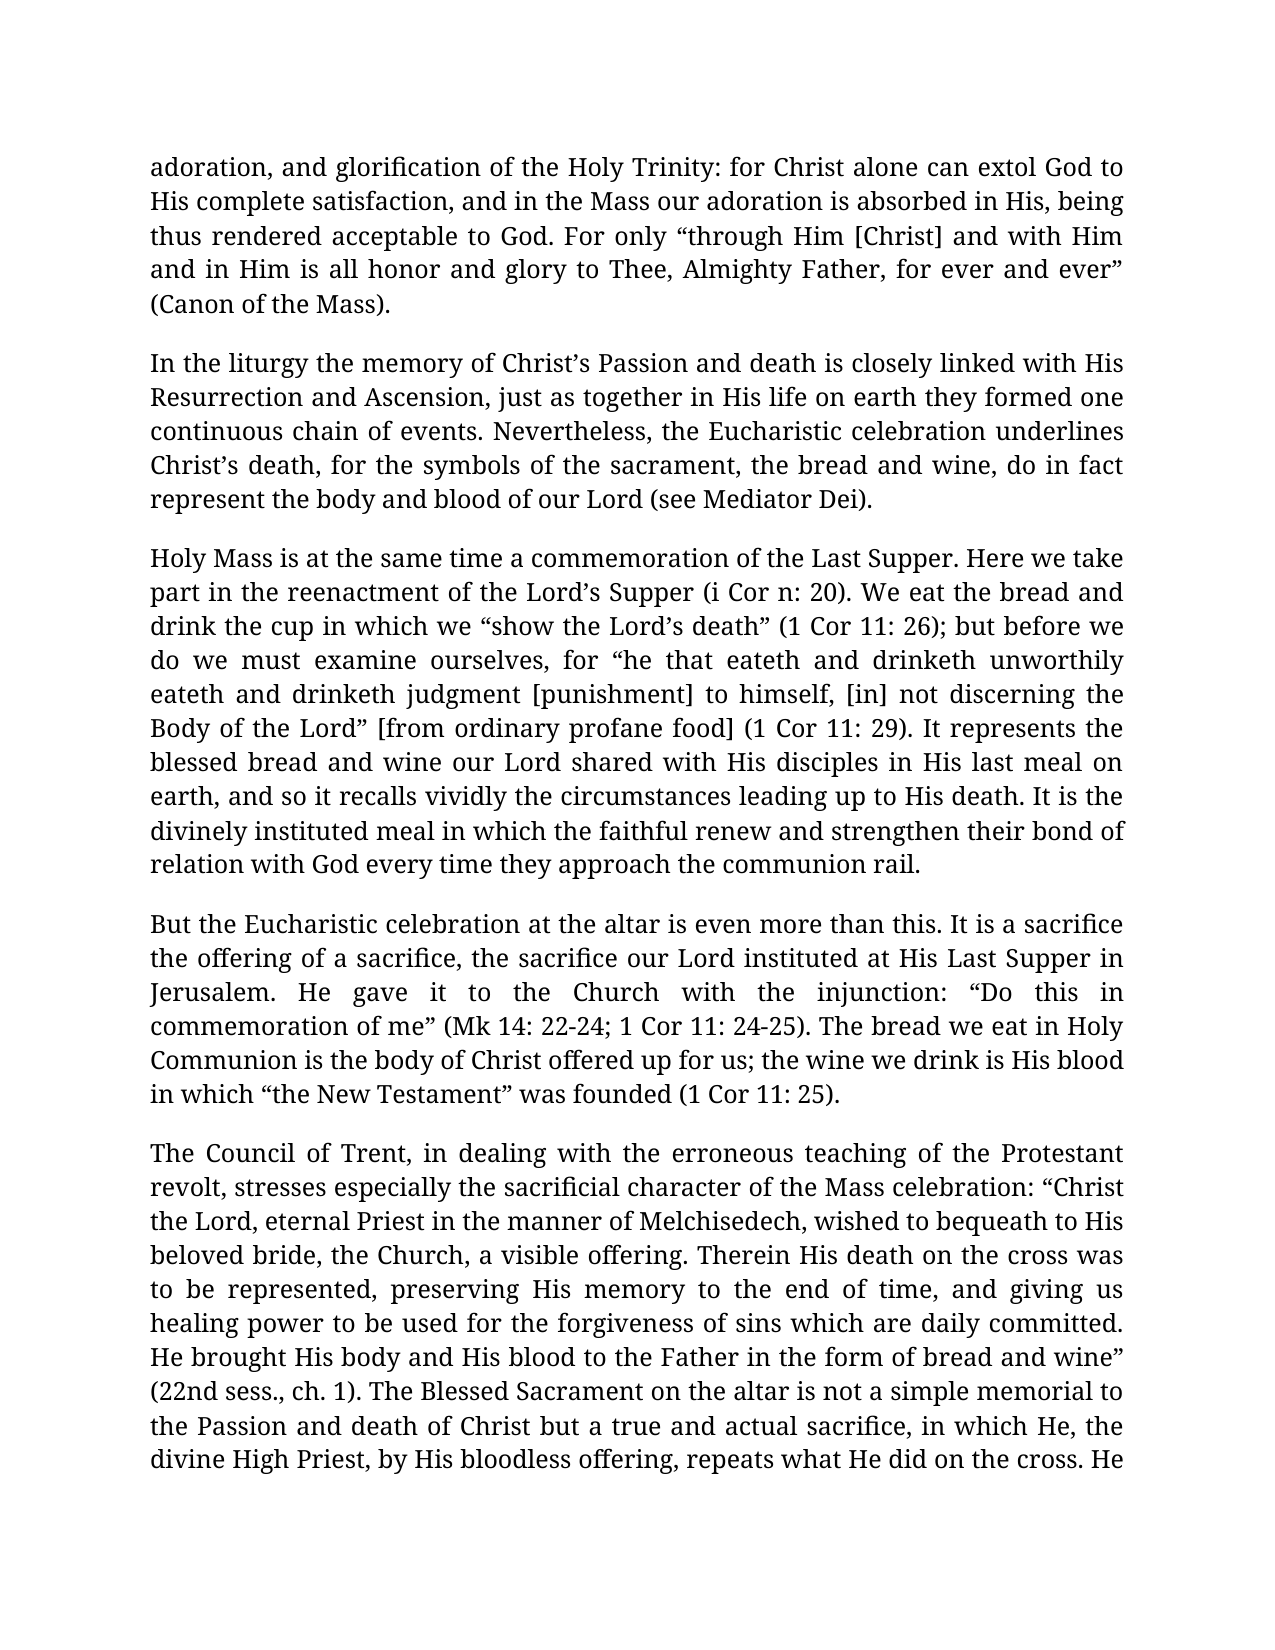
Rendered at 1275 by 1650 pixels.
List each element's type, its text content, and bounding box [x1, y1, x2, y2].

text Holy Mass is at the same time a commemoration of the Last Supper. Here we take part in the reenactment of the Lord’s Supper (i Cor n: 20). We eat the bread and drink the cup in which we “show the Lord’s death” (1 Cor 11: 26); but before we do we must examine ourselves, for “he that eateth and drinketh unworthily eateth and drinketh judgment [punishment] to himself, [in] not discerning the Body of the Lord” [from ordinary profane food] (1 Cor 11: 29). It represents the blessed bread and wine our Lord shared with His disciples in His last meal on earth, and so it recalls vividly the circumstances leading up to His death. It is the divinely instituted meal in which the faithful renew and strengthen their bond of relation with God every time they approach the communion rail. [150, 541, 1125, 881]
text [150, 150, 1125, 320]
text But the Eucharistic celebration at the altar is even more than this. It is a sacrifice the offering of a sacrifice, the sacrifice our Lord instituted at His Last Supper in Jerusalem. He gave it to the Church with the injunction: “Do this in commemoration of me” (Mk 14: 22-24; 1 Cor 11: 24-25). The bread we eat in Holy Communion is the body of Christ offered up for us; the wine we drink is His blood in which “the New Testament” was founded (1 Cor 11: 25). [150, 906, 1125, 1111]
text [150, 1136, 1125, 1476]
text In the liturgy the memory of Christ’s Passion and death is closely linked with His Resurrection and Ascension, just as together in His life on earth they formed one continuous chain of events. Nevertheless, the Eucharistic celebration underlines Christ’s death, for the symbols of the sacrament, the bread and wine, do in fact represent the body and blood of our Lord (see Mediator Dei). [150, 345, 1125, 516]
